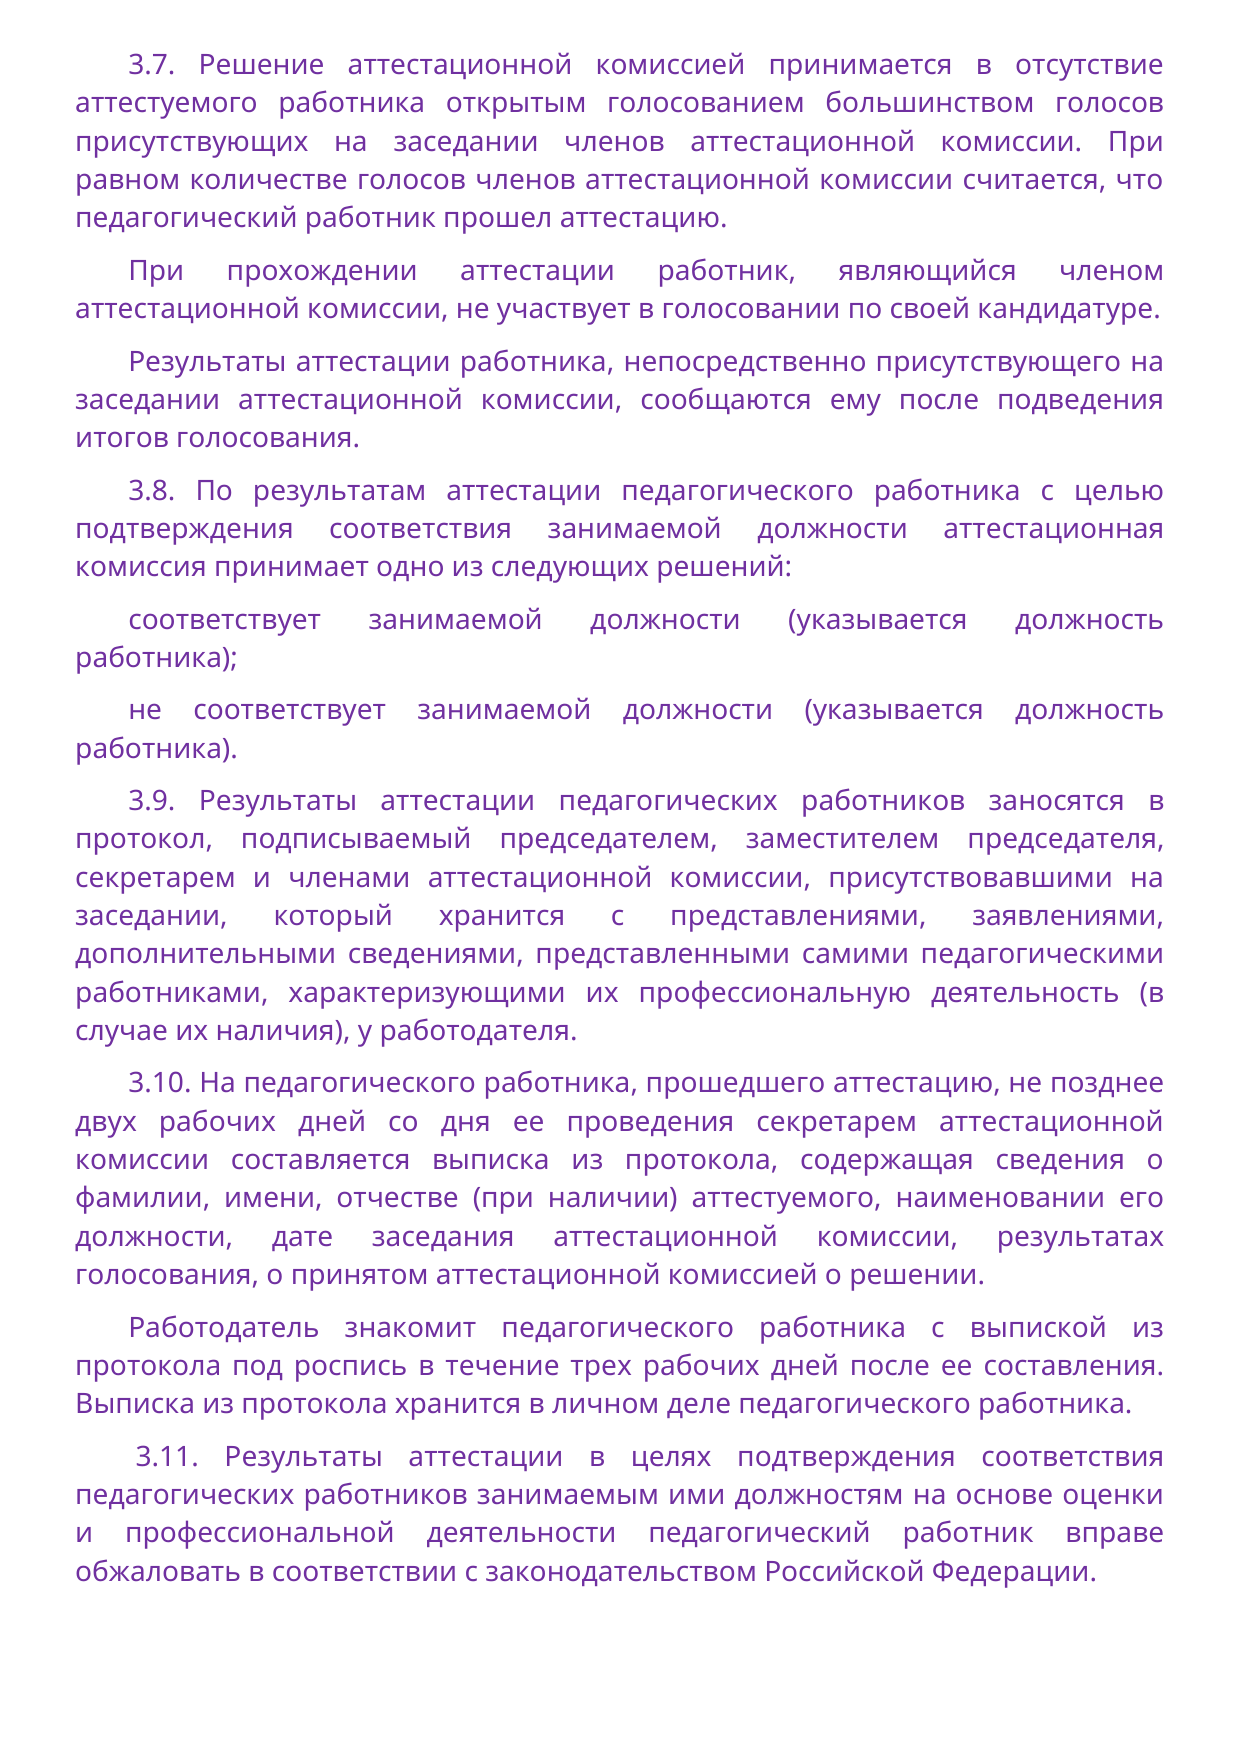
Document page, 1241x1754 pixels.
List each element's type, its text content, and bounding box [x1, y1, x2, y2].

text 3.8. По результатам аттестации педагогического работника с целью подтверждения соответствия занимаемой должности аттестационная комиссия принимает одно из следующих решений: [75, 470, 1165, 585]
text Результаты аттестации работника, непосредственно присутствующего на заседании аттестационной комиссии, сообщаются ему после подведения итогов голосования. [75, 341, 1165, 456]
text 3.10. На педагогического работника, прошедшего аттестацию, не позднее двух рабочих дней со дня ее проведения секретарем аттестационной комиссии составляется выписка из протокола, содержащая сведения о фамилии, имени, отчестве (при наличии) аттестуемого, наименовании его должности, дате заседания аттестационной комиссии, результатах голосования, о принятом аттестационной комиссией о решении. [75, 1063, 1165, 1293]
text При прохождении аттестации работник, являющийся членом аттестационной комиссии, не участвует в голосовании по своей кандидатуре. [75, 250, 1165, 327]
text 3.9. Результаты аттестации педагогических работников заносятся в протокол, подписываемый председателем, заместителем председателя, секретарем и членами аттестационной комиссии, присутствовавшими на заседании, который хранится с представлениями, заявлениями, дополнительными сведениями, представленными самими педагогическими работниками, характеризующими их профессиональную деятельность (в случае их наличия), у работодателя. [75, 780, 1165, 1049]
text соответствует занимаемой должности (указывается должность работника); [75, 599, 1165, 676]
text 3.11. Результаты аттестации в целях подтверждения соответствия педагогических работников занимаемым ими должностям на основе оценки и профессиональной деятельности педагогический работник вправе обжаловать в соответствии с законодательством Российской Федерации. [75, 1436, 1165, 1589]
text 3.7. Решение аттестационной комиссией принимается в отсутствие аттестуемого работника открытым голосованием большинством голосов присутствующих на заседании членов аттестационной комиссии. При равном количестве голосов членов аттестационной комиссии считается, что педагогический работник прошел аттестацию. [75, 44, 1165, 236]
text не соответствует занимаемой должности (указывается должность работника). [75, 690, 1165, 766]
text Работодатель знакомит педагогического работника с выпиской из протокола под роспись в течение трех рабочих дней после ее составления. Выписка из протокола хранится в личном деле педагогического работника. [75, 1307, 1165, 1422]
